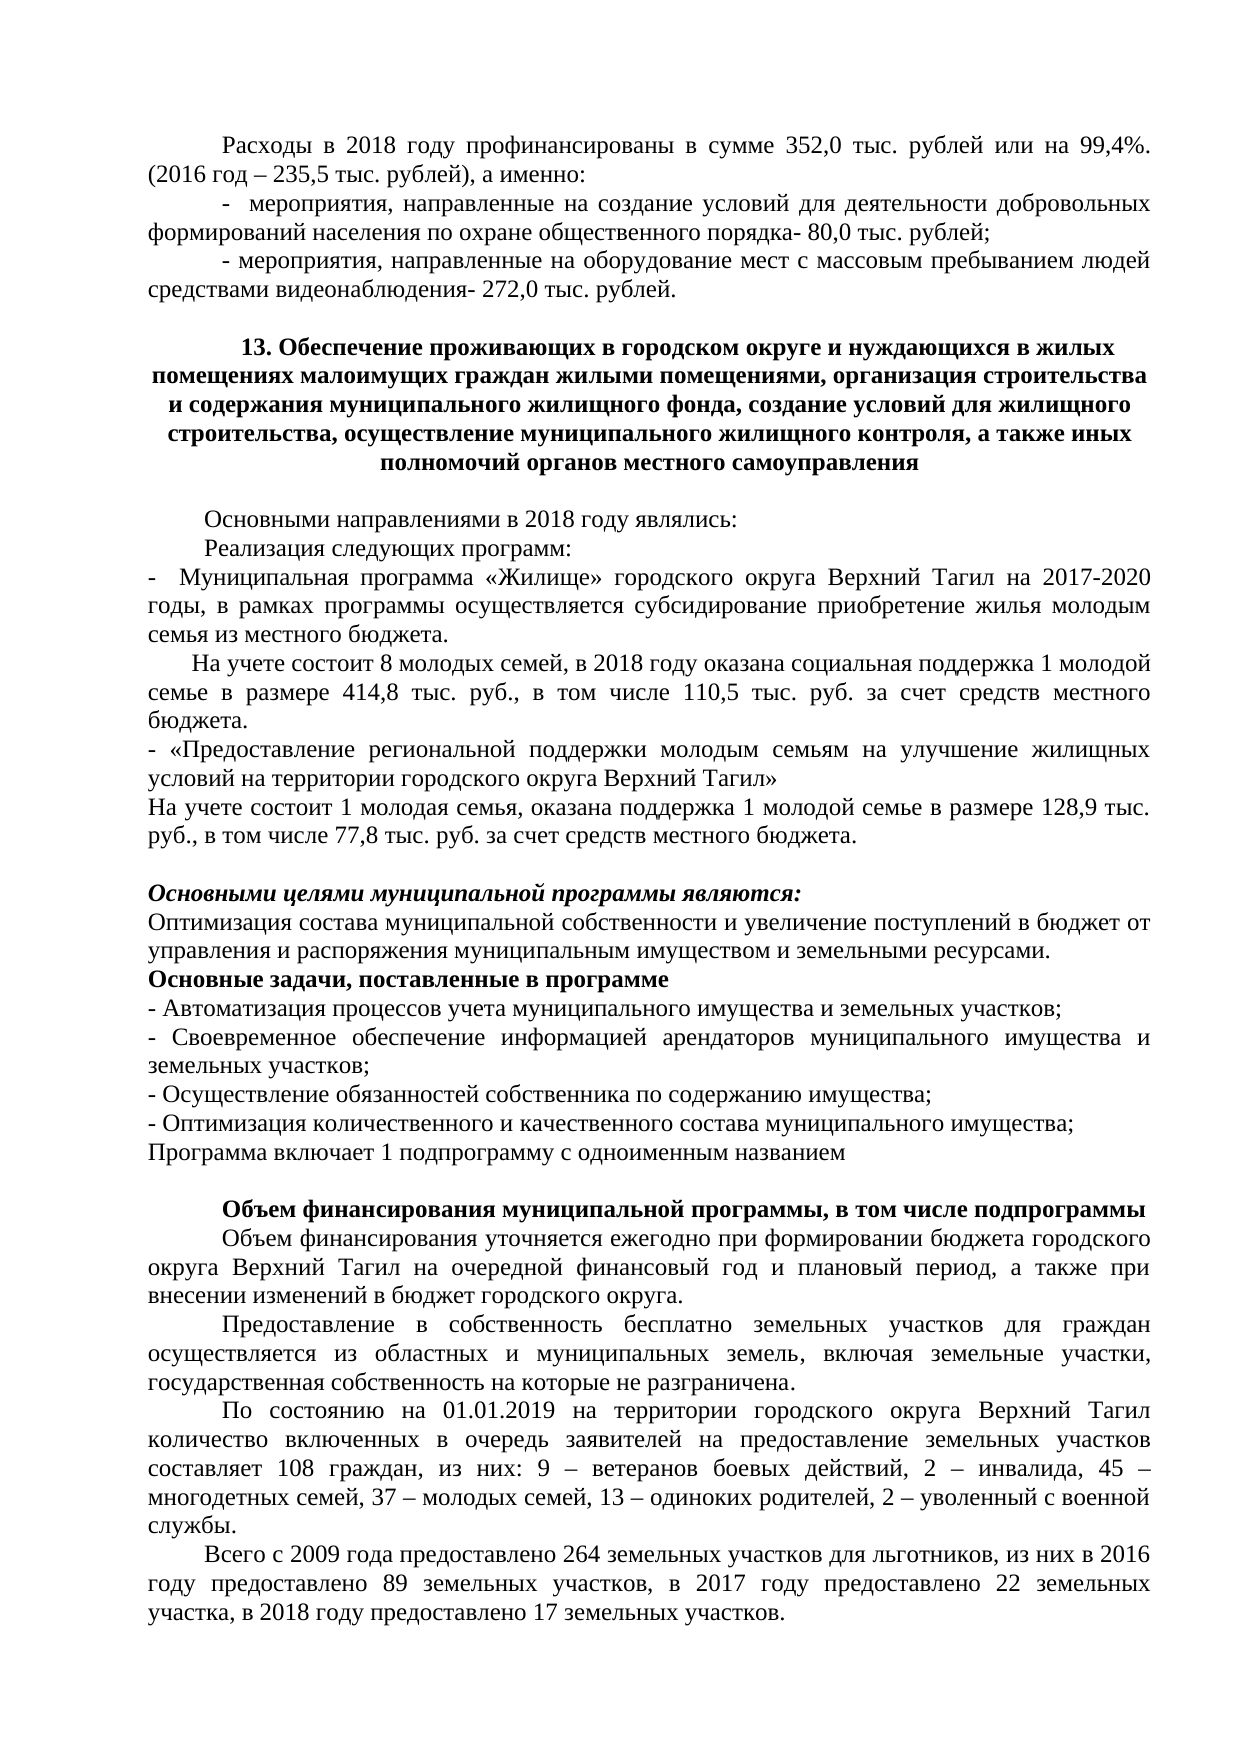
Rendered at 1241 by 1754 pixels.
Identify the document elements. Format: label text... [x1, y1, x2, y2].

text Основными целями муниципальной программы являются: [148, 878, 1152, 907]
text - Своевременное обеспечение информацией арендаторов муниципального имущества и земельных участков; [148, 1022, 1152, 1079]
text На учете состоит 1 молодая семья, оказана поддержка 1 молодой семье в размере 128,9 тыс. руб., в том числе 77,8 тыс. руб. за счет средств местного бюджета. [148, 792, 1152, 849]
text Объем финансирования муниципальной программы, в том числе подпрограммы [148, 1194, 1152, 1223]
text Основными направлениями в 2018 году являлись: [148, 504, 1152, 533]
text 13. Обеспечение проживающих в городском округе и нуждающихся в жилых помещениях малоимущих граждан жилыми помещениями, организация строительства и содержания муниципального жилищного фонда, создание условий для жилищного строительства, осуществление муниципального жилищного контроля, а также иных полномочий органов местного самоуправления [148, 332, 1152, 476]
text Предоставление в собственность бесплатно земельных участков для граждан осуществляется из областных и муниципальных земель, включая земельные участки, государственная собственность на которые не разграничена. [148, 1309, 1152, 1396]
text Оптимизация состава муниципальной собственности и увеличение поступлений в бюджет от управления и распоряжения муниципальным имуществом и земельными ресурсами. [148, 907, 1152, 964]
text Объем финансирования уточняется ежегодно при формировании бюджета городского округа Верхний Тагил на очередной финансовый год и плановый период, а также при внесении изменений в бюджет городского округа. [148, 1223, 1152, 1309]
text - мероприятия, направленные на создание условий для деятельности добровольных формирований населения по охране общественного порядка- 80,0 тыс. рублей; [148, 188, 1152, 246]
text - мероприятия, направленные на оборудование мест с массовым пребыванием людей средствами видеонаблюдения- 272,0 тыс. рублей. [148, 246, 1152, 303]
text - Муниципальная программа «Жилище» городского округа Верхний Тагил на 2017-2020 годы, в рамках программы осуществляется субсидирование приобретение жилья молодым семья из местного бюджета. [148, 562, 1152, 648]
text Реализация следующих программ: [148, 533, 1152, 562]
text - Автоматизация процессов учета муниципального имущества и земельных участков; [148, 993, 1152, 1022]
text По состоянию на 01.01.2019 на территории городского округа Верхний Тагил количество включенных в очередь заявителей на предоставление земельных участков составляет 108 граждан, из них: 9 – ветеранов боевых действий, 2 – инвалида, 45 – многодетных семей, 37 – молодых семей, 13 – одиноких родителей, 2 – уволенный с военной службы. [148, 1396, 1152, 1539]
text Расходы в 2018 году профинансированы в сумме 352,0 тыс. рублей или на 99,4%. (2016 год – 235,5 тыс. рублей), а именно: [148, 131, 1152, 188]
text На учете состоит 8 молодых семей, в 2018 году оказана социальная поддержка 1 молодой семье в размере 414,8 тыс. руб., в том числе 110,5 тыс. руб. за счет средств местного бюджета. [148, 648, 1152, 734]
text - «Предоставление региональной поддержки молодым семьям на улучшение жилищных условий на территории городского округа Верхний Тагил» [148, 734, 1152, 792]
text - Оптимизация количественного и качественного состава муниципального имущества; [148, 1108, 1152, 1137]
text - Осуществление обязанностей собственника по содержанию имущества; [148, 1079, 1152, 1108]
text Основные задачи, поставленные в программе [148, 964, 1152, 993]
text Всего с 2009 года предоставлено 264 земельных участков для льготников, из них в 2016 году предоставлено 89 земельных участков, в 2017 году предоставлено 22 земельных участка, в 2018 году предоставлено 17 земельных участков. [148, 1539, 1152, 1626]
text Программа включает 1 подпрограмму с одноименным названием [148, 1137, 1152, 1166]
